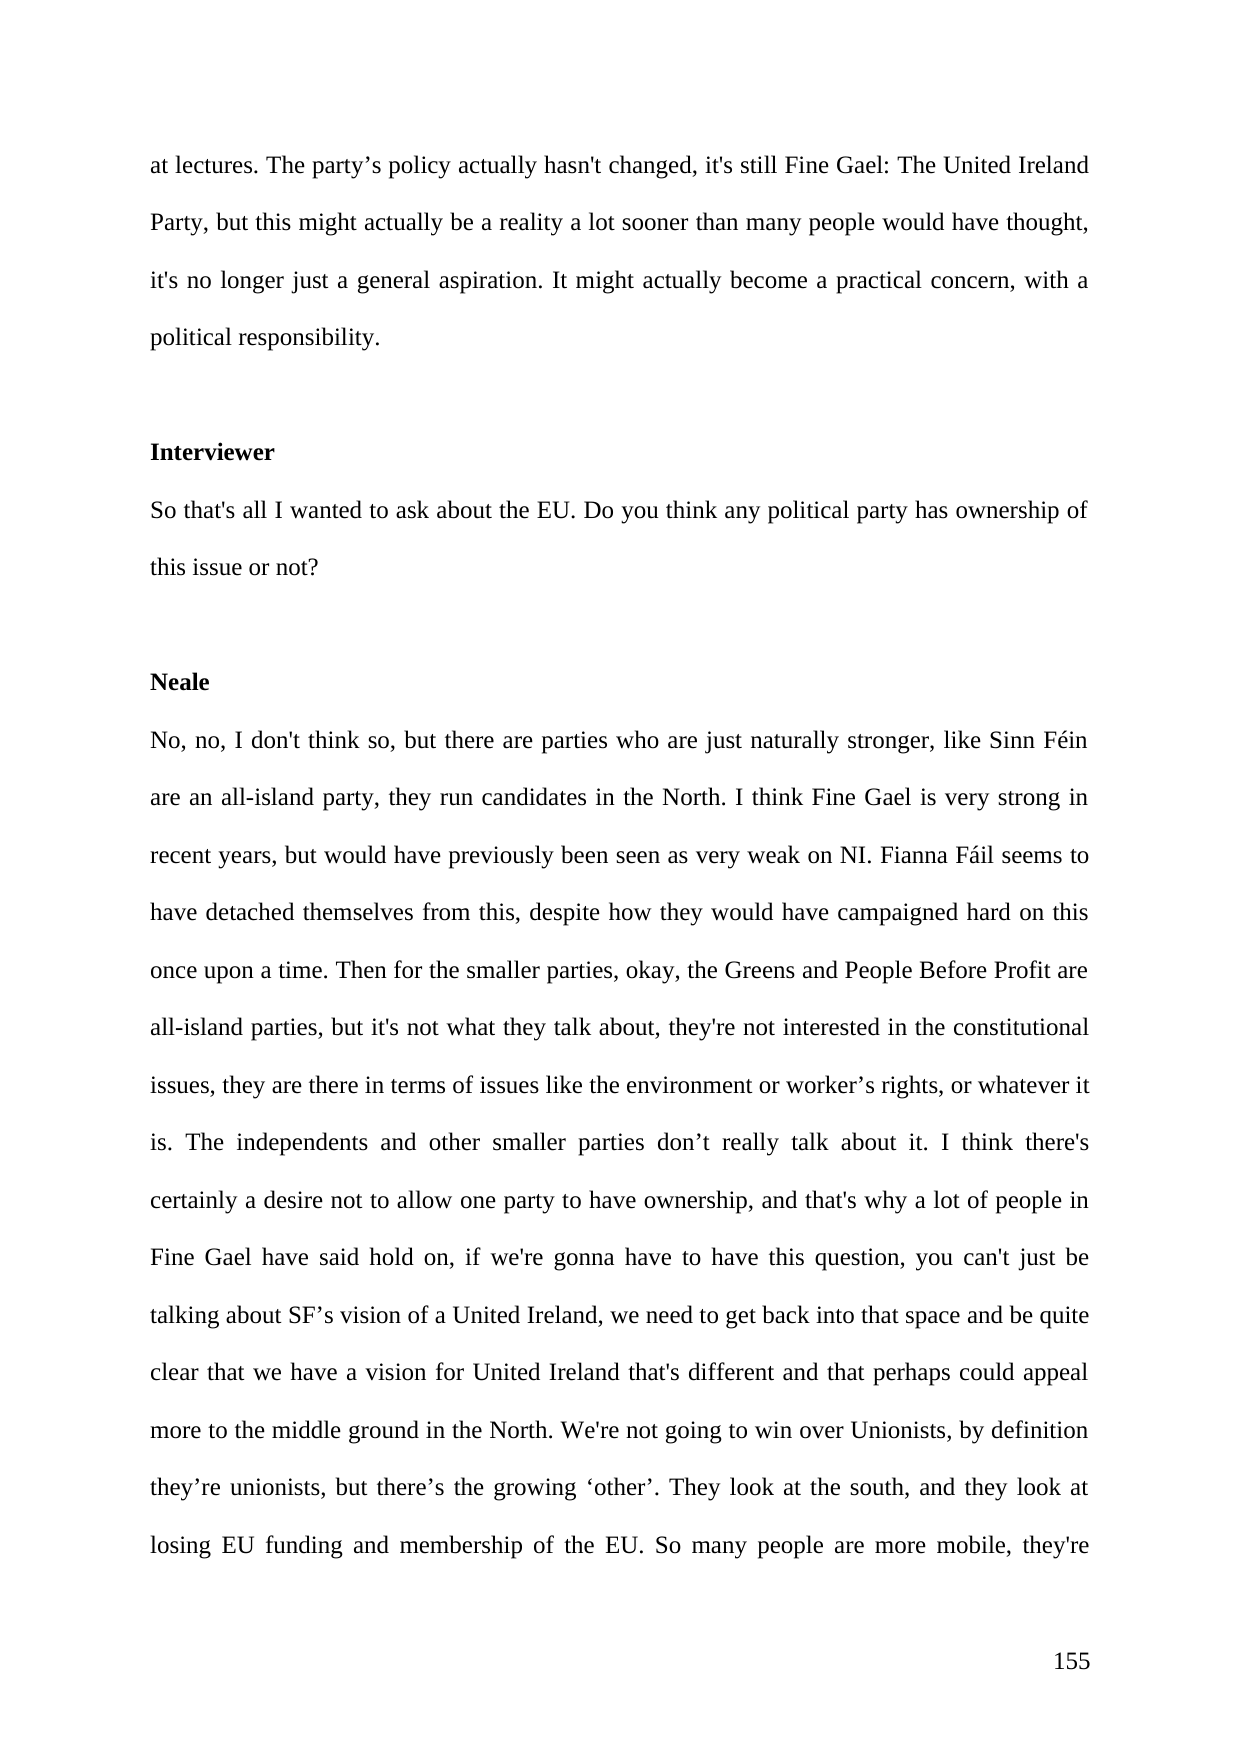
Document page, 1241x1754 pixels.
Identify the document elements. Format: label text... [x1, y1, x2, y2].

text Interviewer [150, 437, 1090, 466]
text Neale [150, 667, 1090, 696]
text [150, 150, 1090, 351]
text So that's all I wanted to ask about the EU. Do you think any political party has ownership of this issue or not? [150, 495, 1090, 581]
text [150, 725, 1090, 1559]
